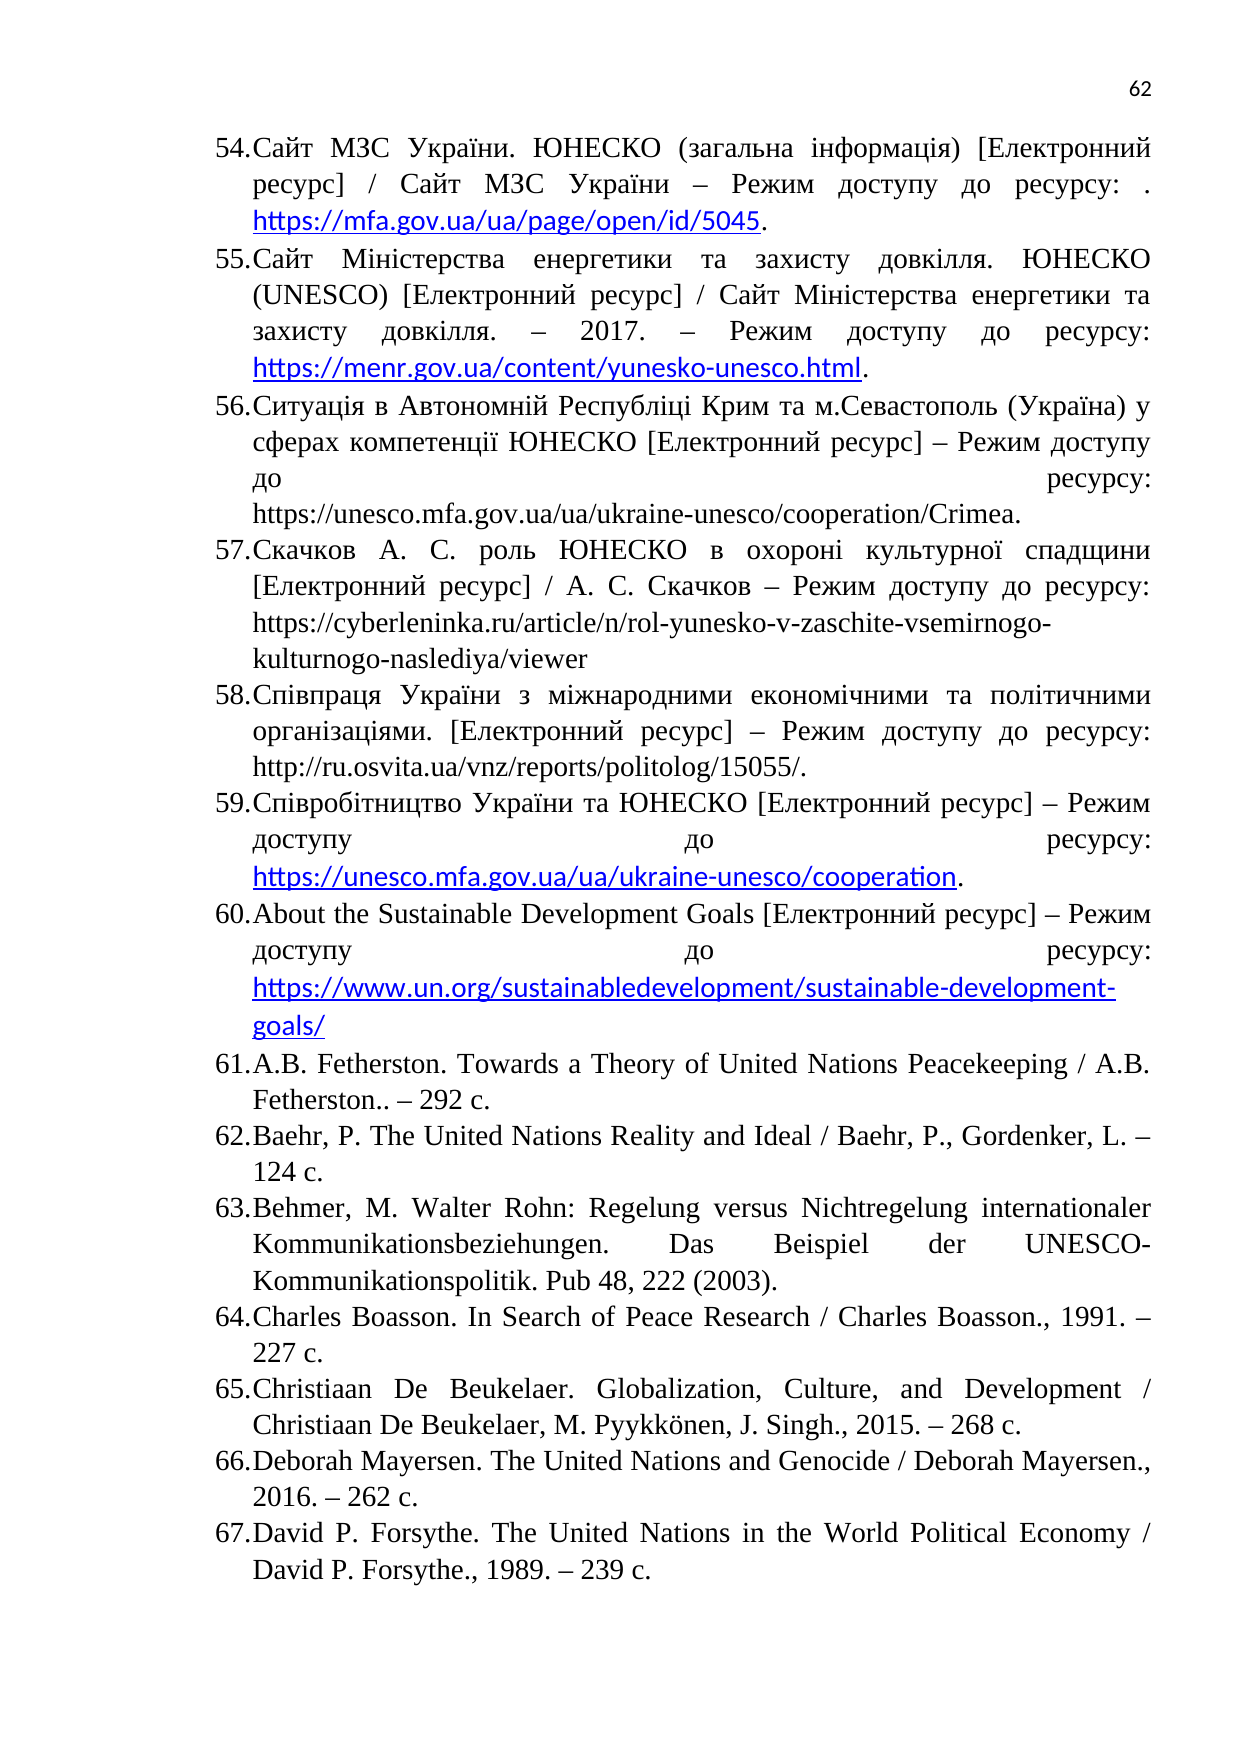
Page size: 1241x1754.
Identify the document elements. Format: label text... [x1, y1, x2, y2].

list Charles Boasson. In Search of Peace Research / Charles Boasson., 1991. – 227 с. [215, 1299, 1152, 1368]
list Співпраця України з міжнародними економічними та політичними організаціями. [Електронний ресурс] – Режим доступу до ресурсу: http://ru.osvita.ua/vnz/reports/politolog/15055/. [215, 677, 1152, 783]
list About the Sustainable Development Goals [Електронний ресурс] – Режим доступу до ресурсу: https://www.un.org/sustainabledevelopment/sustainable-development-goals/ [215, 896, 1152, 1043]
list Deborah Mayersen. The United Nations and Genocide / Deborah Mayersen., 2016. – 262 с. [215, 1443, 1152, 1513]
list David P. Forsythe. The United Nations in the World Political Economy / David P. Forsythe., 1989. – 239 с. [215, 1516, 1152, 1585]
list Співробітництво України та ЮНЕСКО [Електронний ресурс] – Режим доступу до ресурсу: https://unesco.mfa.gov.ua/ua/ukraine-unesco/cooperation. [215, 785, 1152, 893]
list Сайт Міністерства енергетики та захисту довкілля. ЮНЕСКО (UNESCO) [Електронний ресурс] / Сайт Міністерства енергетики та захисту довкілля. – 2017. – Режим доступу до ресурсу: https://menr.gov.ua/content/yunesko-unesco.html. [215, 241, 1152, 385]
list Christiaan De Beukelaer. Globalization, Culture, and Development / Christiaan De Beukelaer, M. Pyykkönen, J. Singh., 2015. – 268 с. [215, 1371, 1152, 1441]
list Baehr, P. The United Nations Reality and Ideal / Baehr, P., Gordenker, L. – 124 с. [215, 1118, 1152, 1188]
list Скачков А. С. роль ЮНЕСКО в охороні культурної спадщини [Електронний ресурс] / А. С. Скачков – Режим доступу до ресурсу: https://cyberleninka.ru/article/n/rol-yunesko-v-zaschite-vsemirnogo-kulturnogo-naslediya/viewer [215, 532, 1152, 674]
list Ситуація в Автономній Республіці Крим та м.Севастополь (Україна) у сферах компетенції ЮНЕСКО [Електронний ресурс] – Режим доступу до ресурсу: https://unesco.mfa.gov.ua/ua/ukraine-unesco/cooperation/Crimea. [215, 388, 1152, 530]
list A.B. Fetherston. Towards a Theory of United Nations Peacekeeping / A.B. Fetherston.. – 292 с. [215, 1046, 1152, 1115]
list Сайт МЗС України. ЮНЕСКО (загальна інформація) [Електронний ресурс] / Сайт МЗС України – Режим доступу до ресурсу: . https://mfa.gov.ua/ua/page/open/id/5045. [215, 130, 1152, 238]
list Behmer, M. Walter Rohn: Regelung versus Nichtregelung internationaler Kommunikationsbeziehungen. Das Beispiel der UNESCO-Kommunikationspolitik. Pub 48, 222 (2003). [215, 1190, 1152, 1296]
